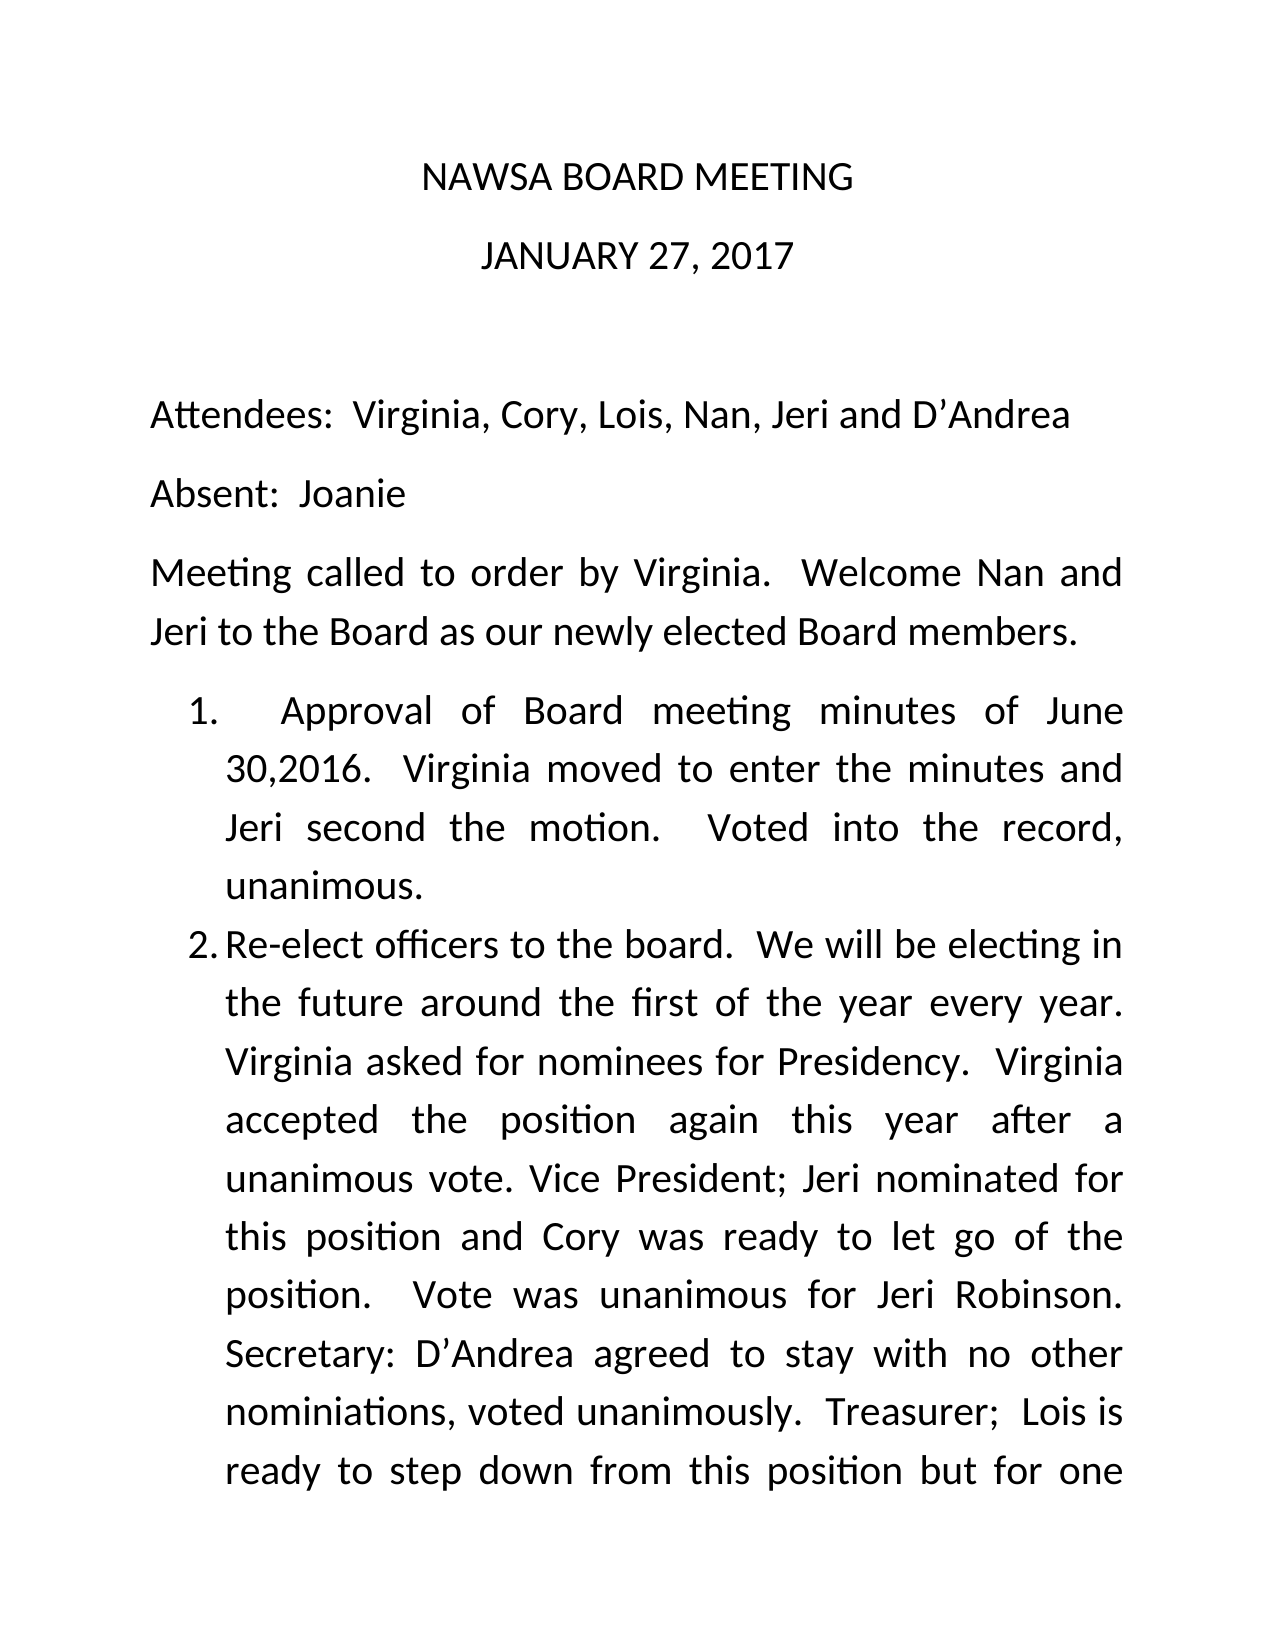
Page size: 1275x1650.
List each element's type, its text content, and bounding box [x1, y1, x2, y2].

text Attendees: Virginia, Cory, Lois, Nan, Jeri and D’Andrea [150, 388, 1125, 439]
text JANUARY 27, 2017 [150, 229, 1125, 280]
text Absent: Joanie [150, 467, 1125, 518]
text Meeting called to order by Virginia. Welcome Nan and Jeri to the Board as our newly elected Board members. [150, 546, 1125, 656]
list Approval of Board meeting minutes of June 30,2016. Virginia moved to enter the minutes and Jeri second the motion. Voted into the record, unanimous. [187, 684, 1125, 910]
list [187, 918, 1125, 1494]
text NAWSA BOARD MEETING [150, 150, 1125, 201]
